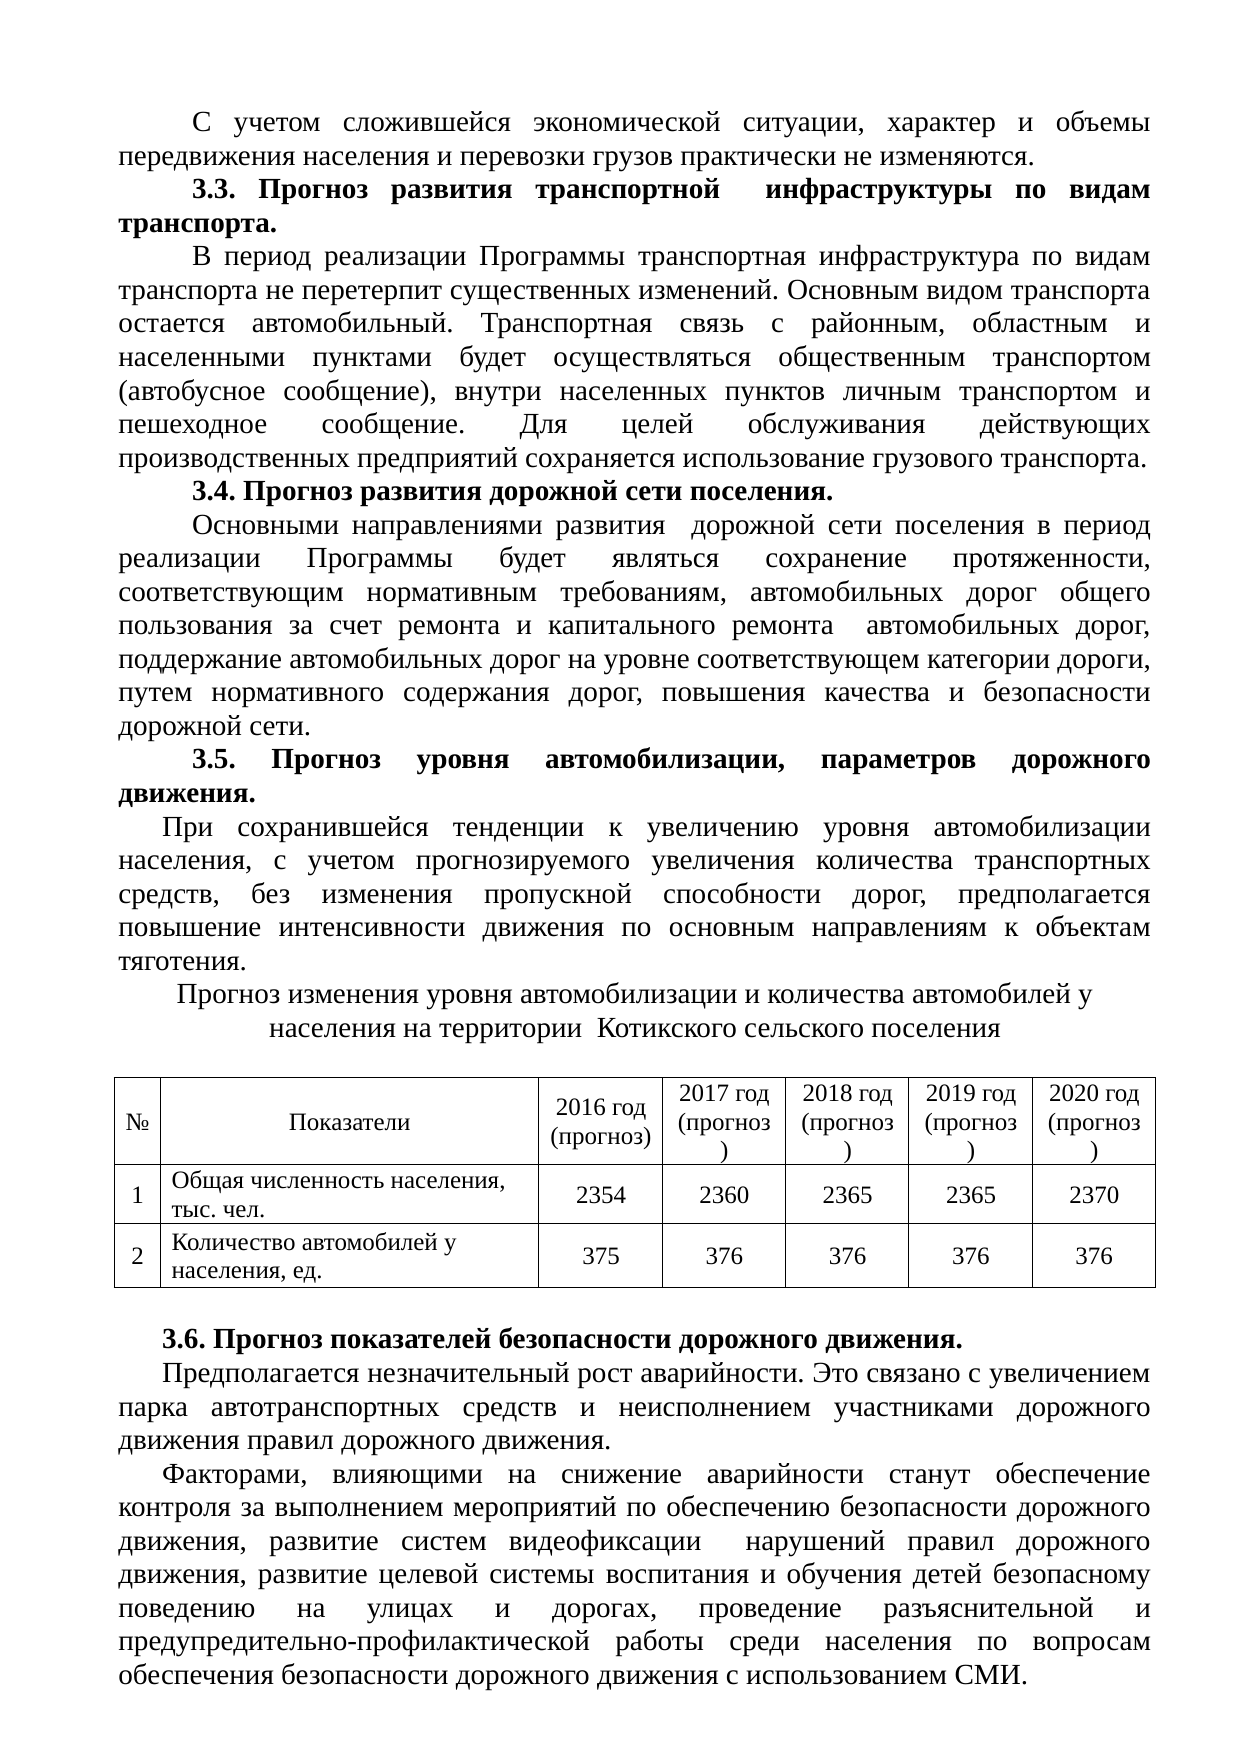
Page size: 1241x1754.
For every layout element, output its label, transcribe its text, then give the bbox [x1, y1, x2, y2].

table_cell 1 [115, 1165, 160, 1223]
table_header 2018 год (прогноз) [786, 1078, 908, 1164]
text При сохранившейся тенденции к увеличению уровня автомобилизации населения, с учетом прогнозируемого увеличения количества транспортных средств, без изменения пропускной способности дорог, предполагается повышение интенсивности движения по основным направлениям к объектам тяготения. [118, 809, 1152, 976]
text 3.3. Прогноз развития транспортной инфраструктуры по видам транспорта. [118, 171, 1152, 238]
table_cell 2 [115, 1224, 160, 1287]
table_cell 375 [539, 1224, 662, 1287]
table_cell 2360 [663, 1165, 785, 1223]
table_cell Количество автомобилей у населения, ед. [161, 1224, 538, 1287]
table_cell 2370 [1033, 1165, 1155, 1223]
table_cell 2354 [539, 1165, 662, 1223]
table_header 2020 год (прогноз) [1033, 1078, 1155, 1164]
table_header 2016 год (прогноз) [539, 1078, 662, 1164]
table_cell 376 [1033, 1224, 1155, 1287]
table_cell 2365 [909, 1165, 1032, 1223]
table_cell Общая численность населения, тыс. чел. [161, 1165, 538, 1223]
text 3.5. Прогноз уровня автомобилизации, параметров дорожного движения. [118, 742, 1152, 809]
text 3.4. Прогноз развития дорожной сети поселения. [118, 473, 1152, 507]
text Прогноз изменения уровня автомобилизации и количества автомобилей у населения на территории Котикского сельского поселения [118, 976, 1152, 1043]
table_cell 376 [909, 1224, 1032, 1287]
text Факторами, влияющими на снижение аварийности станут обеспечение контроля за выполнением мероприятий по обеспечению безопасности дорожного движения, развитие систем видеофиксации нарушений правил дорожного движения, развитие целевой системы воспитания и обучения детей безопасному поведению на улицах и дорогах, проведение разъяснительной и предупредительно-профилактической работы среди населения по вопросам обеспечения безопасности дорожного движения с использованием СМИ. [118, 1456, 1152, 1691]
text Основными направлениями развития дорожной сети поселения в период реализации Программы будет являться сохранение протяженности, соответствующим нормативным требованиям, автомобильных дорог общего пользования за счет ремонта и капитального ремонта автомобильных дорог, поддержание автомобильных дорог на уровне соответствующем категории дороги, путем нормативного содержания дорог, повышения качества и безопасности дорожной сети. [118, 507, 1152, 742]
text 3.6. Прогноз показателей безопасности дорожного движения. [118, 1322, 1152, 1355]
table_cell 2365 [786, 1165, 908, 1223]
table_header Показатели [161, 1078, 538, 1164]
text Предполагается незначительный рост аварийности. Это связано с увеличением парка автотранспортных средств и неисполнением участниками дорожного движения правил дорожного движения. [118, 1355, 1152, 1456]
table_header 2019 год (прогноз) [909, 1078, 1032, 1164]
text С учетом сложившейся экономической ситуации, характер и объемы передвижения населения и перевозки грузов практически не изменяются. [118, 104, 1152, 171]
table_cell 376 [786, 1224, 908, 1287]
table_header № [115, 1078, 160, 1164]
table_header 2017 год (прогноз) [663, 1078, 785, 1164]
table_cell 376 [663, 1224, 785, 1287]
text В период реализации Программы транспортная инфраструктура по видам транспорта не перетерпит существенных изменений. Основным видом транспорта остается автомобильный. Транспортная связь с районным, областным и населенными пунктами будет осуществляться общественным транспортом (автобусное сообщение), внутри населенных пунктов личным транспортом и пешеходное сообщение. Для целей обслуживания действующих производственных предприятий сохраняется использование грузового транспорта. [118, 238, 1152, 473]
